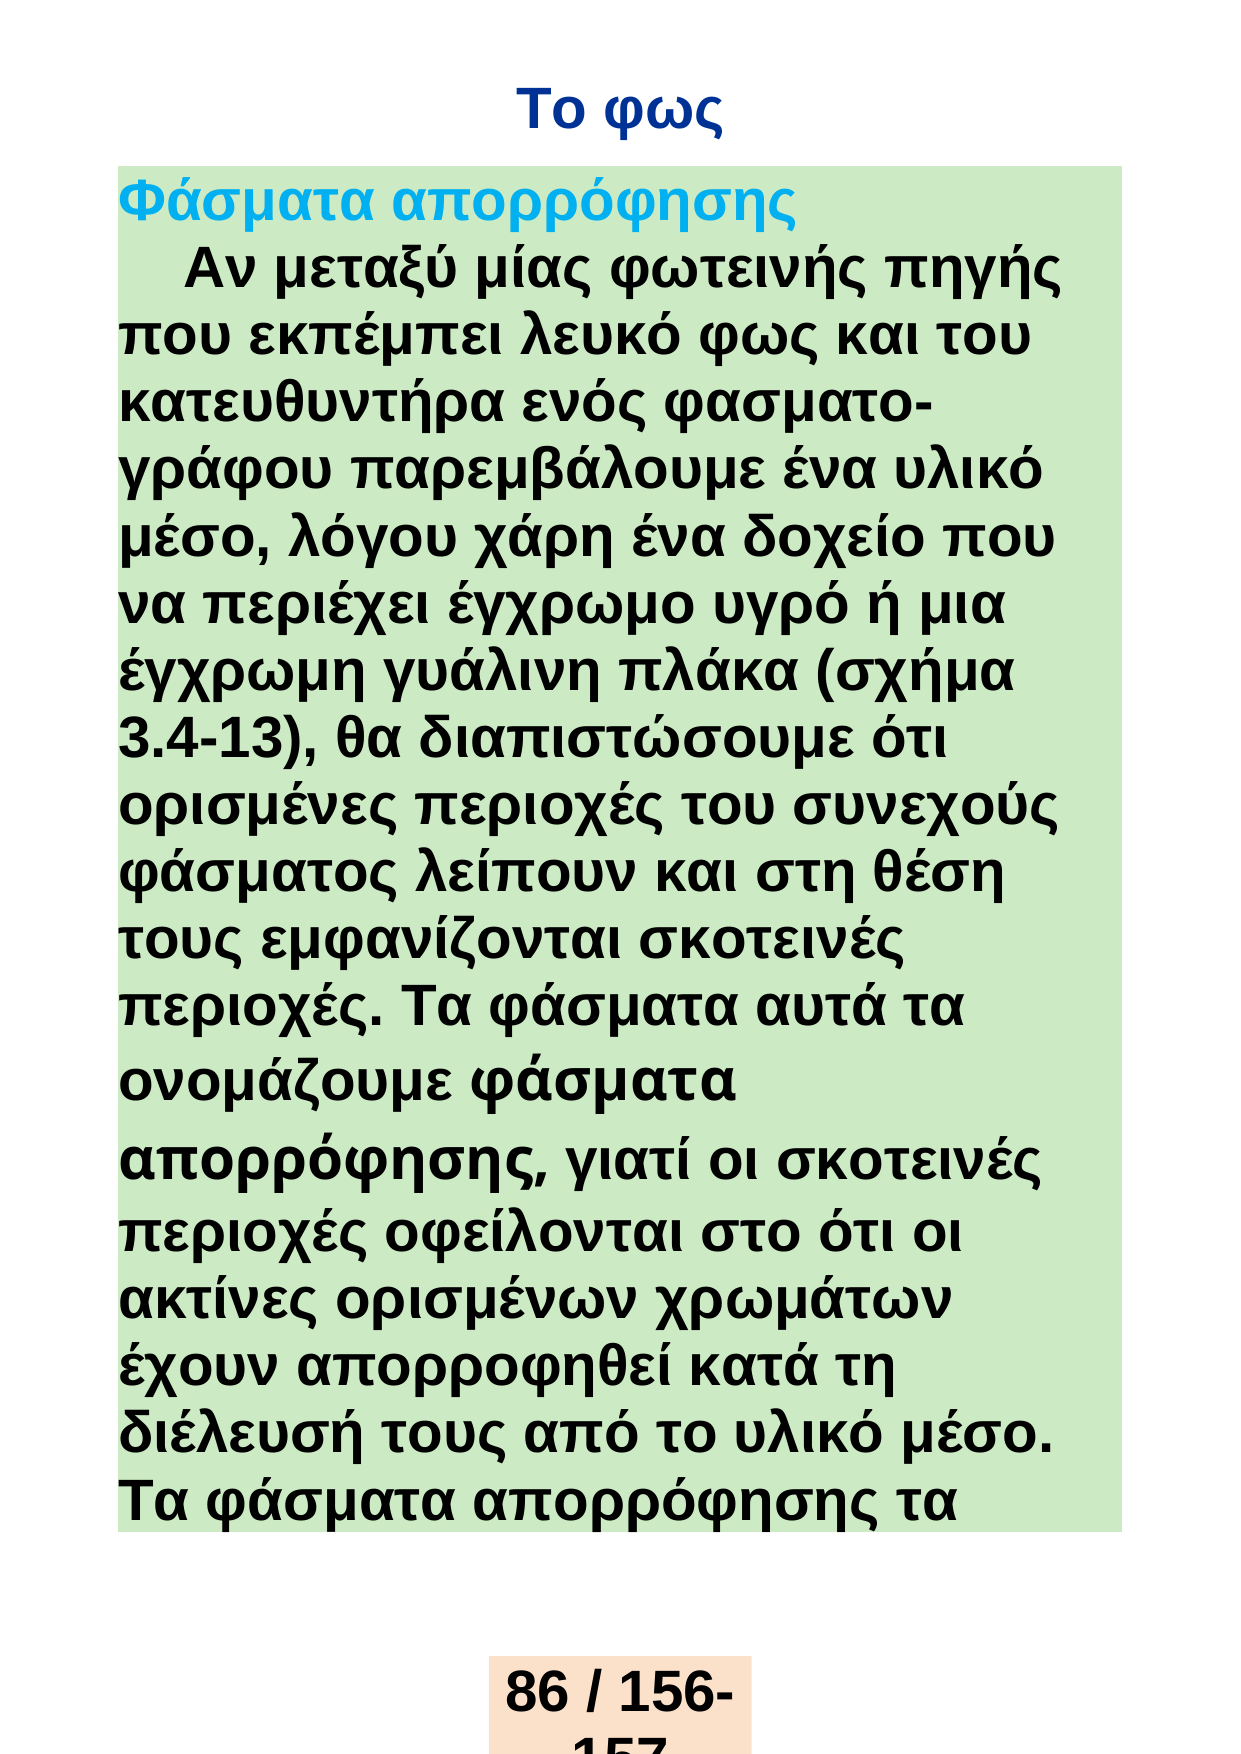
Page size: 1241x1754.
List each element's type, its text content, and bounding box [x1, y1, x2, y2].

text Φάσματα απορρόφησης [118, 166, 1122, 233]
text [118, 233, 1122, 1532]
